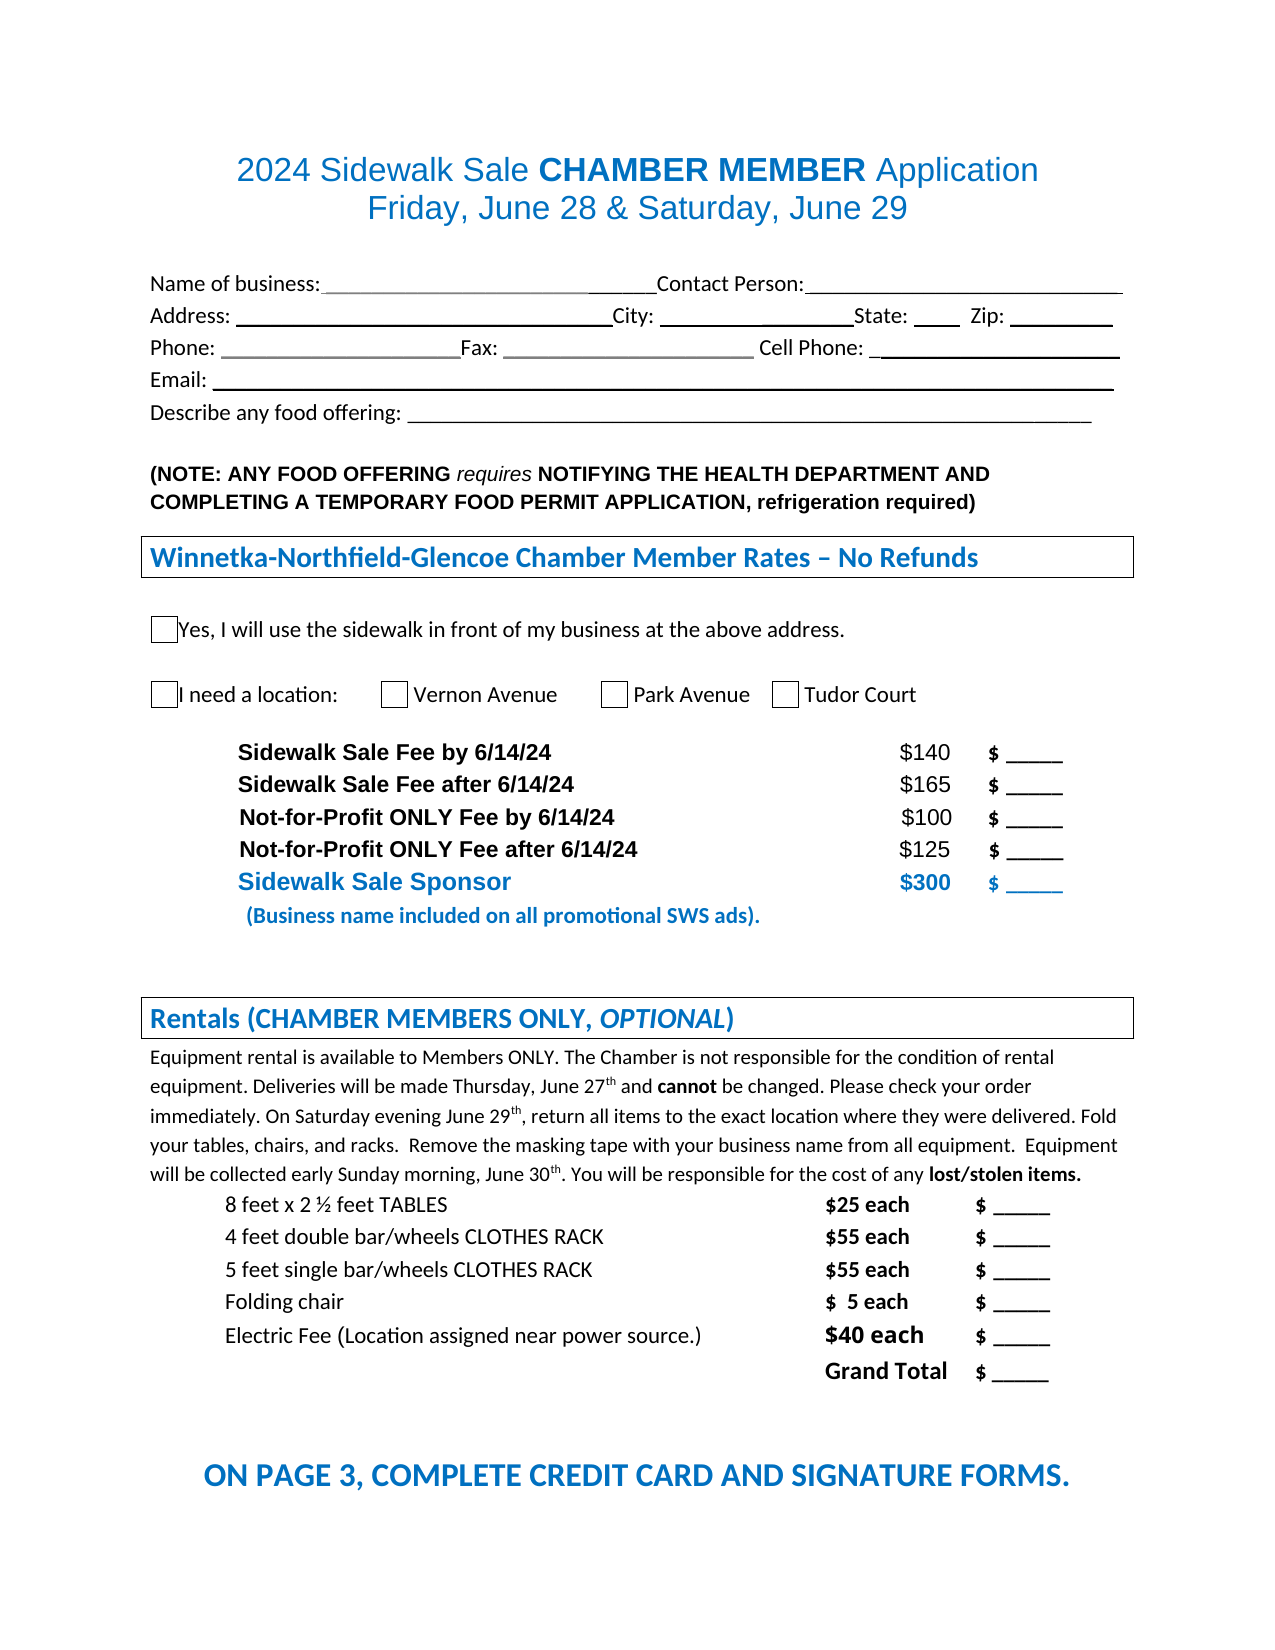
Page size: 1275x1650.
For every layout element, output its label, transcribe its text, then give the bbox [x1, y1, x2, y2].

text Grand Total $ _____ [150, 1355, 1125, 1386]
text Describe any food offering: ____________________________________________________________ [150, 398, 1125, 426]
text Equipment rental is available to Members ONLY. The Chamber is not responsible for the condition of rental equipment. Deliveries will be made Thursday, June 27th and cannot be changed. Please check your order immediately. On Saturday evening June 29th, return all items to the exact location where they were delivered. Fold your tables, chairs, and racks. Remove the masking tape with your business name from all equipment. Equipment will be collected early Sunday morning, June 30th. You will be responsible for the cost of any lost/stolen items. [150, 1044, 1125, 1187]
text Folding chair $ 5 each $ _____ [225, 1287, 1125, 1315]
text 8 feet x 2 ½ feet TABLES $25 each $ _____ [225, 1190, 1125, 1218]
text (Business name included on all promotional SWS ads). [150, 901, 1125, 929]
text 2024 Sidewalk Sale CHAMBER MEMBER Application [150, 150, 1125, 188]
text Sidewalk Sale Fee by 6/14/24 $140 $ _____ [150, 738, 1125, 766]
text Not-for-Profit ONLY Fee by 6/14/24 $100 $ _____ [150, 803, 1125, 831]
text Rentals (CHAMBER MEMBERS ONLY, OPTIONAL) [142, 998, 1133, 1038]
text ON PAGE 3, COMPLETE CREDIT CARD AND SIGNATURE FORMS. [150, 1454, 1125, 1495]
text Address: _________________________________City: ________State: Zip: _________ [150, 301, 1125, 329]
text 4 feet double bar/wheels CLOTHES RACK $55 each $ _____ [225, 1222, 1125, 1251]
text Friday, June 28 & Saturday, June 29 [150, 188, 1125, 227]
text (NOTE: ANY FOOD OFFERING requires NOTIFYING THE HEALTH DEPARTMENT AND COMPLETING A TEMPORARY FOOD PERMIT APPLICATION, refrigeration required) [150, 462, 1125, 513]
text Winnetka-Northfield-Glencoe Chamber Member Rates – No Refunds [142, 537, 1133, 577]
text Not-for-Profit ONLY Fee after 6/14/24 $125 $ _____ [150, 835, 1125, 863]
text Phone: _____________________Fax: ______________________ Cell Phone: ______________________ [150, 333, 1125, 361]
text Name of business: _____________________________Contact Person: ___________________________ [150, 269, 1125, 297]
text Yes, I will use the sidewalk in front of my business at the above address. [178, 616, 1125, 643]
text I need a location: Vernon Avenue Park Avenue Tudor Court [150, 680, 1125, 708]
text Sidewalk Sale Sponsor $300 $ _____ [150, 867, 1125, 896]
text Sidewalk Sale Fee after 6/14/24 $165 $ _____ [150, 771, 1125, 799]
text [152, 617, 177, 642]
text Email: _______________________________________________________________________________ [150, 365, 1125, 393]
text 5 feet single bar/wheels CLOTHES RACK $55 each $ _____ [225, 1255, 1125, 1283]
text Electric Fee (Location assigned near power source.) $40 each $ _____ [150, 1319, 1125, 1350]
